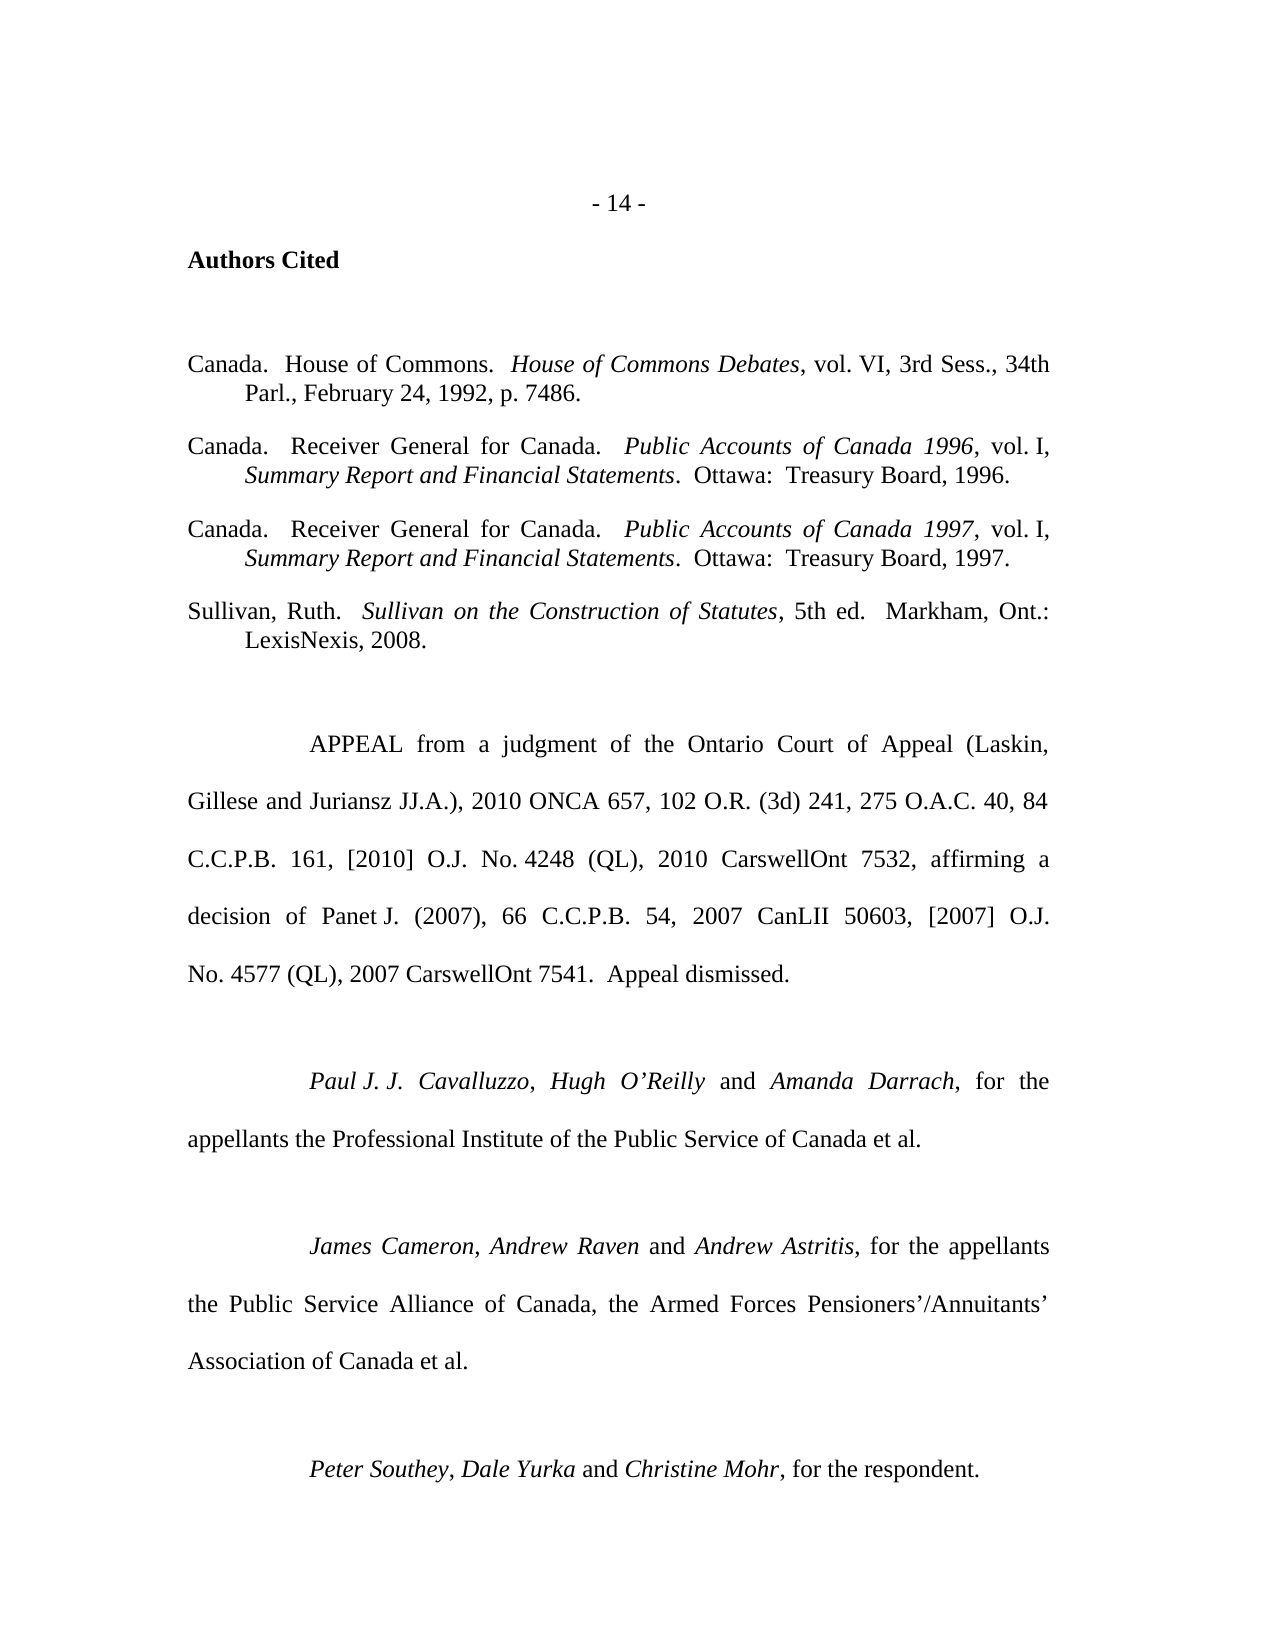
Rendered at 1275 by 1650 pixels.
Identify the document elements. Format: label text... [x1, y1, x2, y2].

text Sullivan, Ruth. Sullivan on the Construction of Statutes, 5th ed. Markham, Ont.: LexisNexis, 2008. [187, 596, 1050, 654]
text Canada. Receiver General for Canada. Public Accounts of Canada 1997, vol. I, Summary Report and Financial Statements. Ottawa: Treasury Board, 1997. [187, 514, 1050, 571]
text Canada. House of Commons. House of Commons Debates, vol. VI, 3rd Sess., 34th Parl., February 24, 1992, p. 7486. [187, 349, 1050, 406]
text Authors Cited [187, 245, 1050, 274]
text APPEAL from a judgment of the Ontario Court of Appeal (Laskin, Gillese and Juriansz JJ.A.), 2010 ONCA 657, 102 O.R. (3d) 241, 275 O.A.C. 40, 84 C.C.P.B. 161, [2010] O.J. No. 4248 (QL), 2010 CarswellOnt 7532, affirming a decision of Panet J. (2007), 66 C.C.P.B. 54, 2007 CanLII 50603, [2007] O.J. No. 4577 (QL), 2007 CarswellOnt 7541. Appeal dismissed. [187, 729, 1050, 988]
text Canada. Receiver General for Canada. Public Accounts of Canada 1996, vol. I, Summary Report and Financial Statements. Ottawa: Treasury Board, 1996. [187, 431, 1050, 489]
text Peter Southey, Dale Yurka and Christine Mohr, for the respondent. [187, 1454, 1050, 1483]
text Paul J. J. Cavalluzzo, Hugh O’Reilly and Amanda Darrach, for the appellants the Professional Institute of the Public Service of Canada et al. [187, 1066, 1050, 1153]
text James Cameron, Andrew Raven and Andrew Astritis, for the appellants the Public Service Alliance of Canada, the Armed Forces Pensioners’/Annuitants’ Association of Canada et al. [187, 1231, 1050, 1375]
